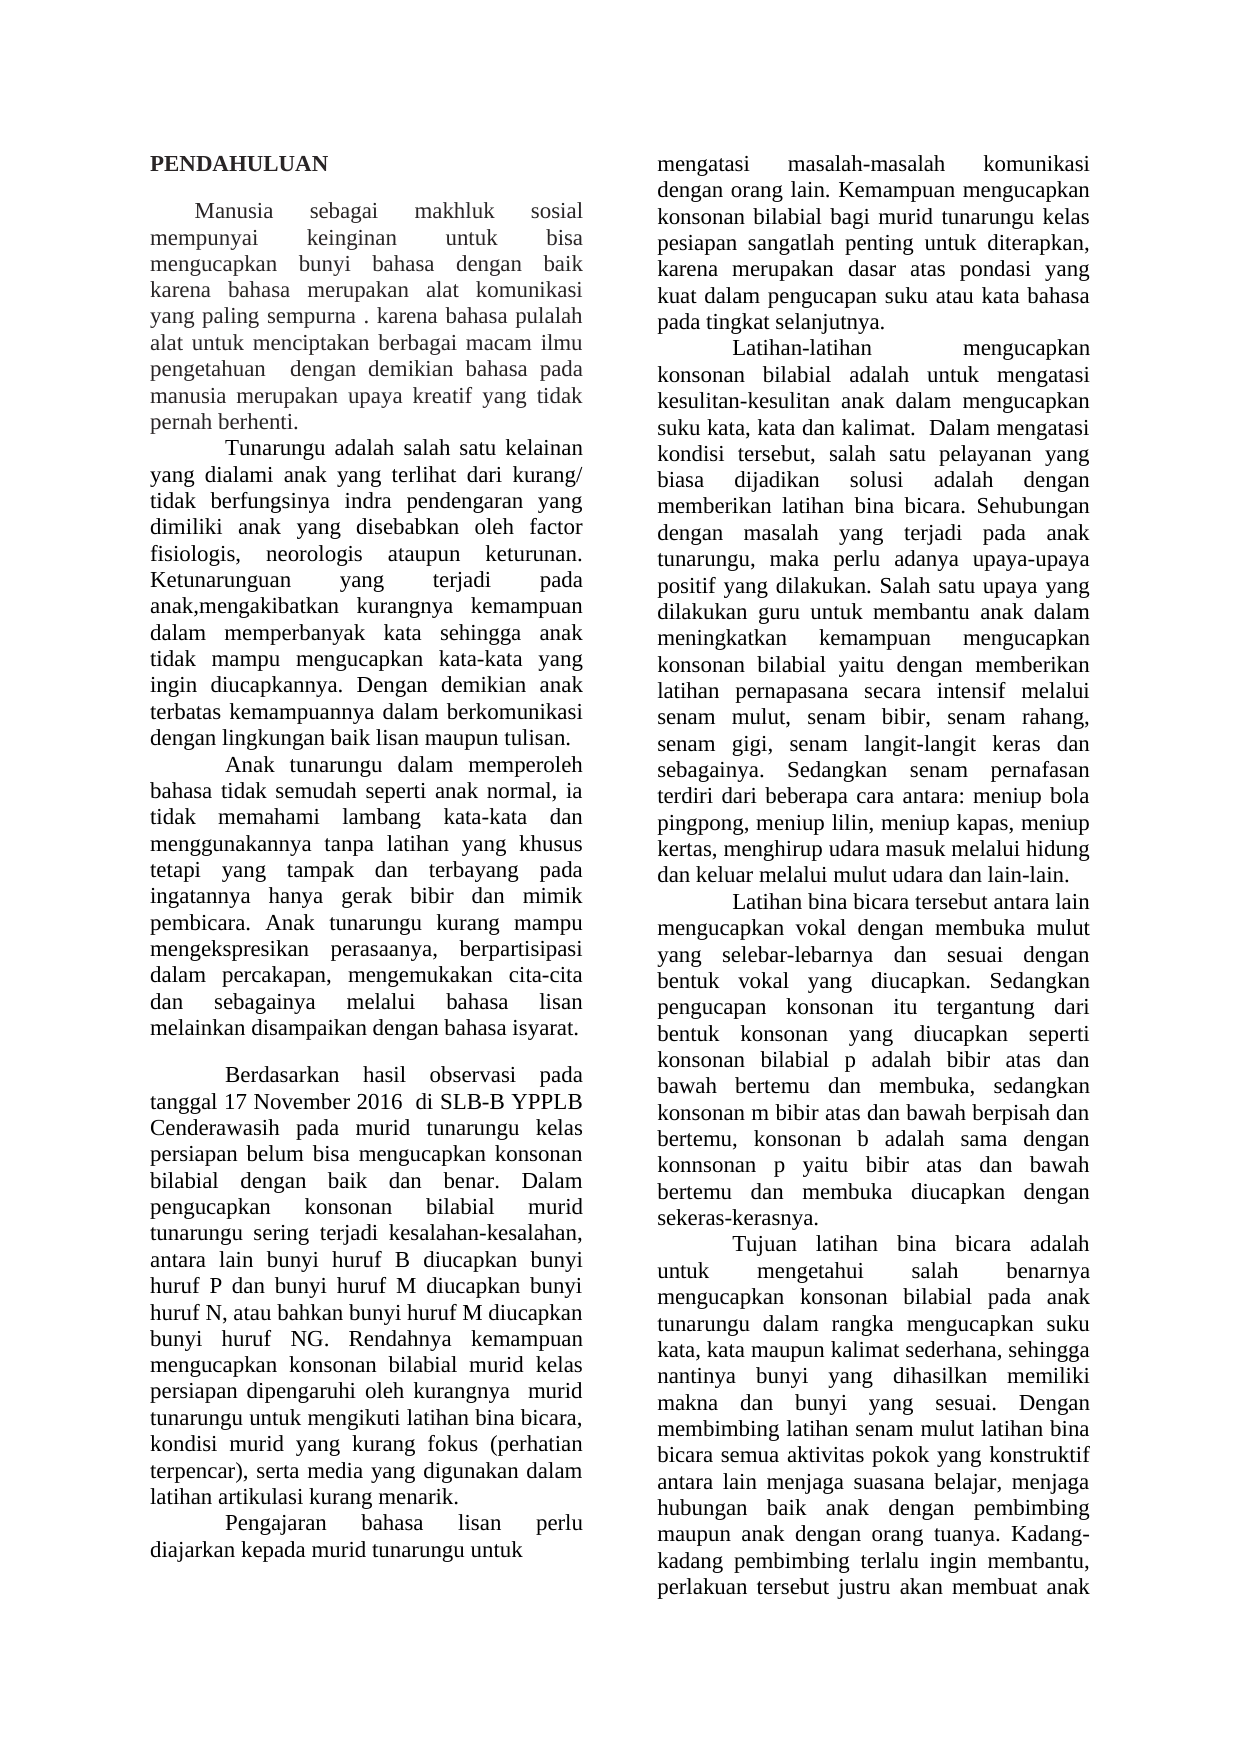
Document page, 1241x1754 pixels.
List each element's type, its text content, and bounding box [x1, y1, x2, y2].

list Anak tunarungu dalam memperoleh bahasa tidak semudah seperti anak normal, ia tidak memahami lambang kata-kata dan menggunakannya tanpa latihan yang khusus tetapi yang tampak dan terbayang pada ingatannya hanya gerak bibir dan mimik pembicara. Anak tunarungu kurang mampu mengekspresikan perasaanya, berpartisipasi dalam percakapan, mengemukakan cita-cita dan sebagainya melalui bahasa lisan melainkan disampaikan dengan bahasa isyarat. [150, 751, 583, 1041]
list Tunarungu adalah salah satu kelainan yang dialami anak yang terlihat dari kurang/ tidak berfungsinya indra pendengaran yang dimiliki anak yang disebabkan oleh factor fisiologis, neorologis ataupun keturunan. Ketunarunguan yang terjadi pada anak,mengakibatkan kurangnya kemampuan dalam memperbanyak kata sehingga anak tidak mampu mengucapkan kata-kata yang ingin diucapkannya. Dengan demikian anak terbatas kemampuannya dalam berkomunikasi dengan lingkungan baik lisan maupun tulisan. [150, 434, 583, 751]
text mengatasi masalah-masalah komunikasi dengan orang lain. Kemampuan mengucapkan konsonan bilabial bagi murid tunarungu kelas pesiapan sangatlah penting untuk diterapkan, karena merupakan dasar atas pondasi yang kuat dalam pengucapan suku atau kata bahasa pada tingkat selanjutnya. [657, 150, 1090, 334]
text Pengajaran bahasa lisan perlu diajarkan kepada murid tunarungu untuk [150, 1509, 583, 1562]
text Latihan bina bicara tersebut antara lain mengucapkan vokal dengan membuka mulut yang selebar-lebarnya dan sesuai dengan bentuk vokal yang diucapkan. Sedangkan pengucapan konsonan itu tergantung dari bentuk konsonan yang diucapkan seperti konsonan bilabial p adalah bibir atas dan bawah bertemu dan membuka, sedangkan konsonan m bibir atas dan bawah berpisah dan bertemu, konsonan b adalah sama dengan konnsonan p yaitu bibir atas dan bawah bertemu dan membuka diucapkan dengan sekeras-kerasnya. [657, 888, 1090, 1231]
text PENDAHULUAN [150, 150, 583, 176]
text Latihan-latihan mengucapkan konsonan bilabial adalah untuk mengatasi kesulitan-kesulitan anak dalam mengucapkan suku kata, kata dan kalimat. Dalam mengatasi kondisi tersebut, salah satu pelayanan yang biasa dijadikan solusi adalah dengan memberikan latihan bina bicara. Sehubungan dengan masalah yang terjadi pada anak tunarungu, maka perlu adanya upaya-upaya positif yang dilakukan. Salah satu upaya yang dilakukan guru untuk membantu anak dalam meningkatkan kemampuan mengucapkan konsonan bilabial yaitu dengan memberikan latihan pernapasana secara intensif melalui senam mulut, senam bibir, senam rahang, senam gigi, senam langit-langit keras dan sebagainya. Sedangkan senam pernafasan terdiri dari beberapa cara antara: meniup bola pingpong, meniup lilin, meniup kapas, meniup kertas, menghirup udara masuk melalui hidung dan keluar melalui mulut udara dan lain-lain. [657, 334, 1090, 888]
text Berdasarkan hasil observasi pada tanggal 17 November 2016 di SLB-B YPPLB Cenderawasih pada murid tunarungu kelas persiapan belum bisa mengucapkan konsonan bilabial dengan baik dan benar. Dalam pengucapkan konsonan bilabial murid tunarungu sering terjadi kesalahan-kesalahan, antara lain bunyi huruf B diucapkan bunyi huruf P dan bunyi huruf M diucapkan bunyi huruf N, atau bahkan bunyi huruf M diucapkan bunyi huruf NG. Rendahnya kemampuan mengucapkan konsonan bilabial murid kelas persiapan dipengaruhi oleh kurangnya murid tunarungu untuk mengikuti latihan bina bicara, kondisi murid yang kurang fokus (perhatian terpencar), serta media yang digunakan dalam latihan artikulasi kurang menarik. [150, 1061, 583, 1509]
list Manusia sebagai makhluk sosial mempunyai keinginan untuk bisa mengucapkan bunyi bahasa dengan baik karena bahasa merupakan alat komunikasi yang paling sempurna . karena bahasa pulalah alat untuk menciptakan berbagai macam ilmu pengetahuan dengan demikian bahasa pada manusia merupakan upaya kreatif yang tidak pernah berhenti. [150, 197, 583, 434]
